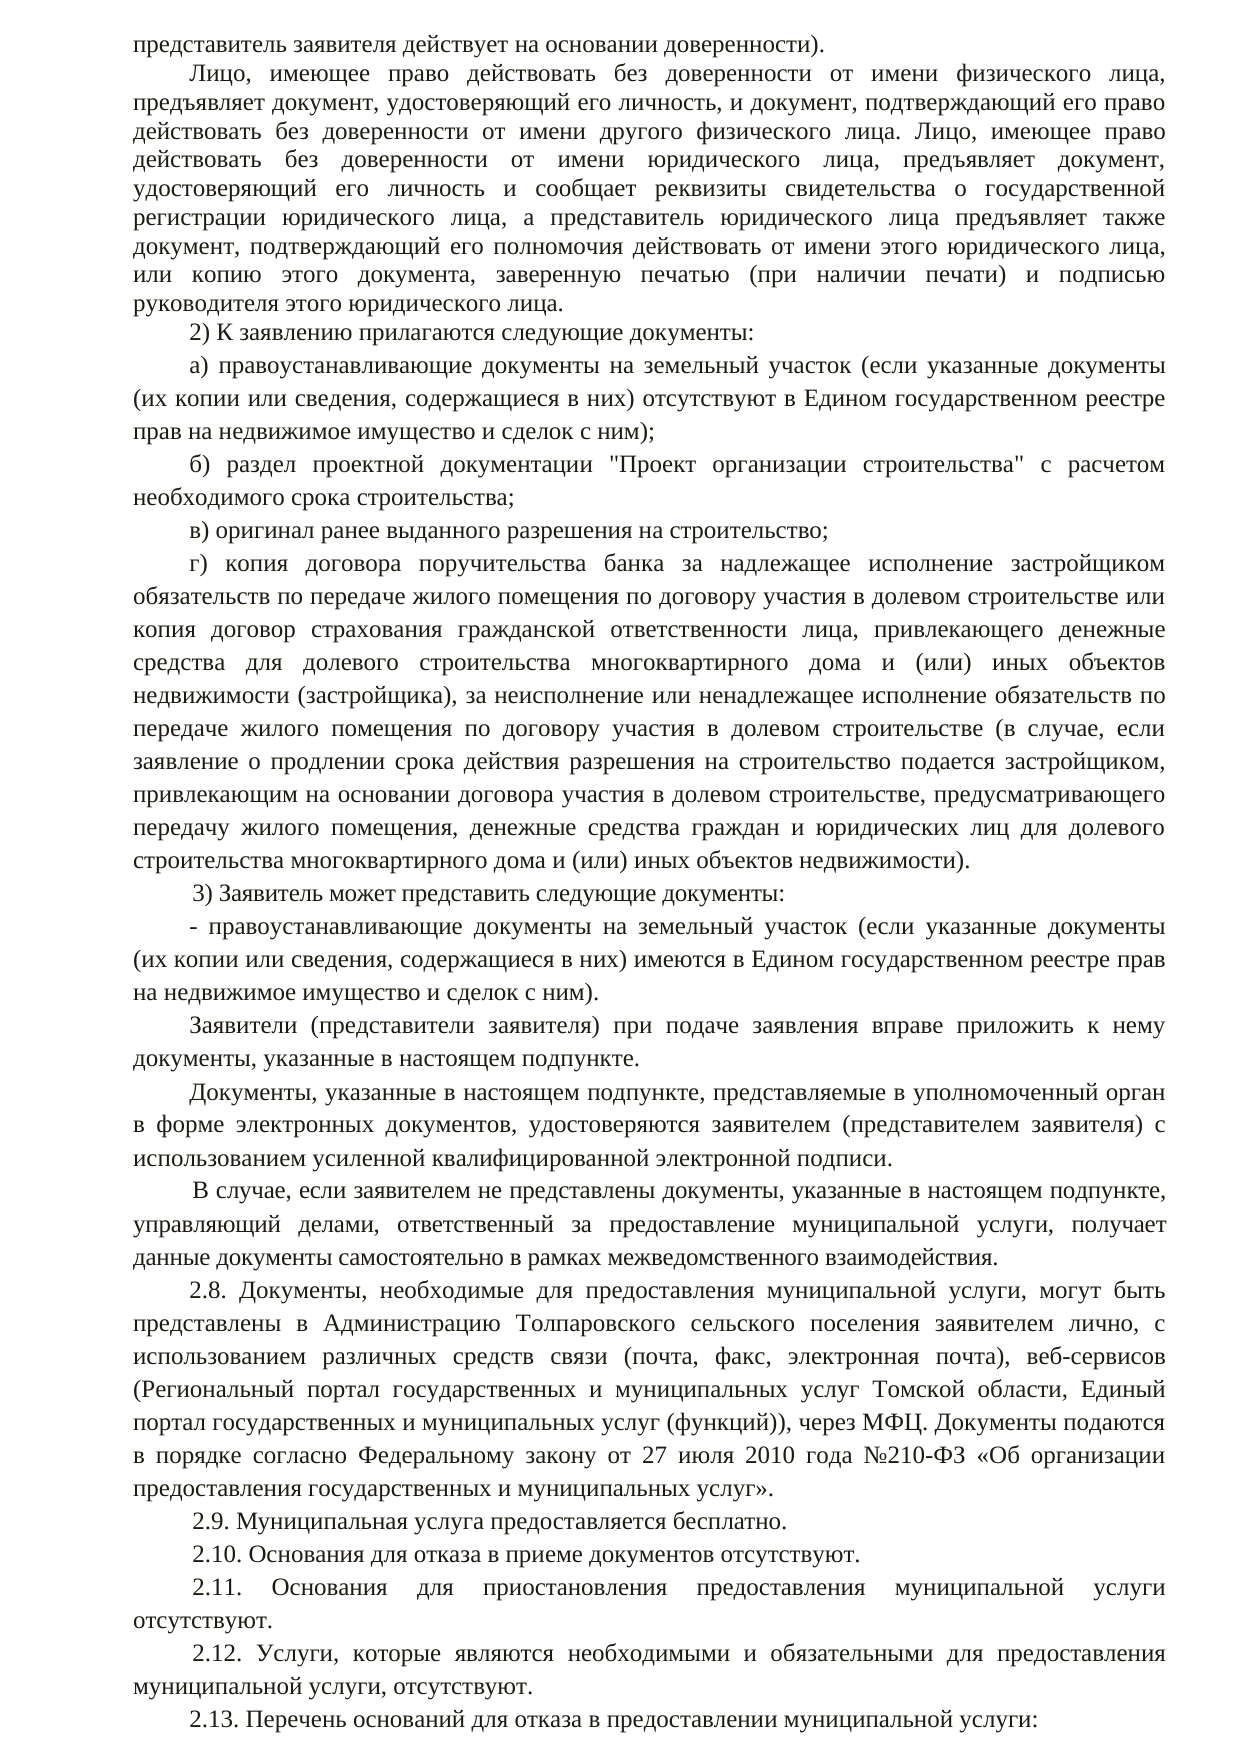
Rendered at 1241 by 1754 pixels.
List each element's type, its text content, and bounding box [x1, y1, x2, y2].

text Документы, указанные в настоящем подпункте, представляемые в уполномоченный орган в форме электронных документов, удостоверяются заявителем (представителем заявителя) с использованием усиленной квалифицированной электронной подписи. [133, 1077, 1167, 1171]
text 2.13. Перечень оснований для отказа в предоставлении муниципальной услуги: [133, 1704, 1167, 1733]
text 2) К заявлению прилагаются следующие документы: [133, 317, 1167, 346]
text В случае, если заявителем не представлены документы, указанные в настоящем подпункте, управляющий делами, ответственный за предоставление муниципальной услуги, получает данные документы самостоятельно в рамках межведомственного взаимодействия. [133, 1176, 1167, 1270]
text 2.9. Муниципальная услуга предоставляется бесплатно. [133, 1506, 1167, 1534]
text - правоустанавливающие документы на земельный участок (если указанные документы (их копии или сведения, содержащиеся в них) имеются в Едином государственном реестре прав на недвижимое имущество и сделок с ним). [133, 911, 1167, 1006]
text 2.10. Основания для отказа в приеме документов отсутствуют. [133, 1539, 1167, 1568]
text Заявители (представители заявителя) при подаче заявления вправе приложить к нему документы, указанные в настоящем подпункте. [133, 1011, 1167, 1072]
text а) правоустанавливающие документы на земельный участок (если указанные документы (их копии или сведения, содержащиеся в них) отсутствуют в Едином государственном реестре прав на недвижимое имущество и сделок с ним); [133, 350, 1167, 445]
text Лицо, имеющее право действовать без доверенности от имени физического лица, предъявляет документ, удостоверяющий его личность, и документ, подтверждающий его право действовать без доверенности от имени другого физического лица. Лицо, имеющее право действовать без доверенности от имени юридического лица, предъявляет документ, удостоверяющий его личность и сообщает реквизиты свидетельства о государственной регистрации юридического лица, а представитель юридического лица предъявляет также документ, подтверждающий его полномочия действовать от имени этого юридического лица, или копию этого документа, заверенную печатью (при наличии печати) и подписью руководителя этого юридического лица. [133, 58, 1167, 317]
text г) копия договора поручительства банка за надлежащее исполнение застройщиком обязательств по передаче жилого помещения по договору участия в долевом строительстве или копия договор страхования гражданской ответственности лица, привлекающего денежные средства для долевого строительства многоквартирного дома и (или) иных объектов недвижимости (застройщика), за неисполнение или ненадлежащее исполнение обязательств по передаче жилого помещения по договору участия в долевом строительстве (в случае, если заявление о продлении срока действия разрешения на строительство подается застройщиком, привлекающим на основании договора участия в долевом строительстве, предусматривающего передачу жилого помещения, денежные средства граждан и юридических лиц для долевого строительства многоквартирного дома и (или) иных объектов недвижимости). [133, 548, 1167, 874]
text 2.12. Услуги, которые являются необходимыми и обязательными для предоставления муниципальной услуги, отсутствуют. [133, 1638, 1167, 1700]
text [133, 29, 1167, 58]
text в) оригинал ранее выданного разрешения на строительство; [133, 515, 1167, 544]
text 2.8. Документы, необходимые для предоставления муниципальной услуги, могут быть представлены в Администрацию Толпаровского сельского поселения заявителем лично, с использованием различных средств связи (почта, факс, электронная почта), веб-сервисов (Региональный портал государственных и муниципальных услуг Томской области, Единый портал государственных и муниципальных услуг (функций)), через МФЦ. Документы подаются в порядке согласно Федеральному закону от 27 июля 2010 года №210-ФЗ «Об организации предоставления государственных и муниципальных услуг». [133, 1275, 1167, 1502]
text 2.11. Основания для приостановления предоставления муниципальной услуги отсутствуют. [133, 1572, 1167, 1634]
text 3) Заявитель может представить следующие документы: [133, 878, 1167, 907]
text б) раздел проектной документации "Проект организации строительства" с расчетом необходимого срока строительства; [133, 449, 1167, 511]
